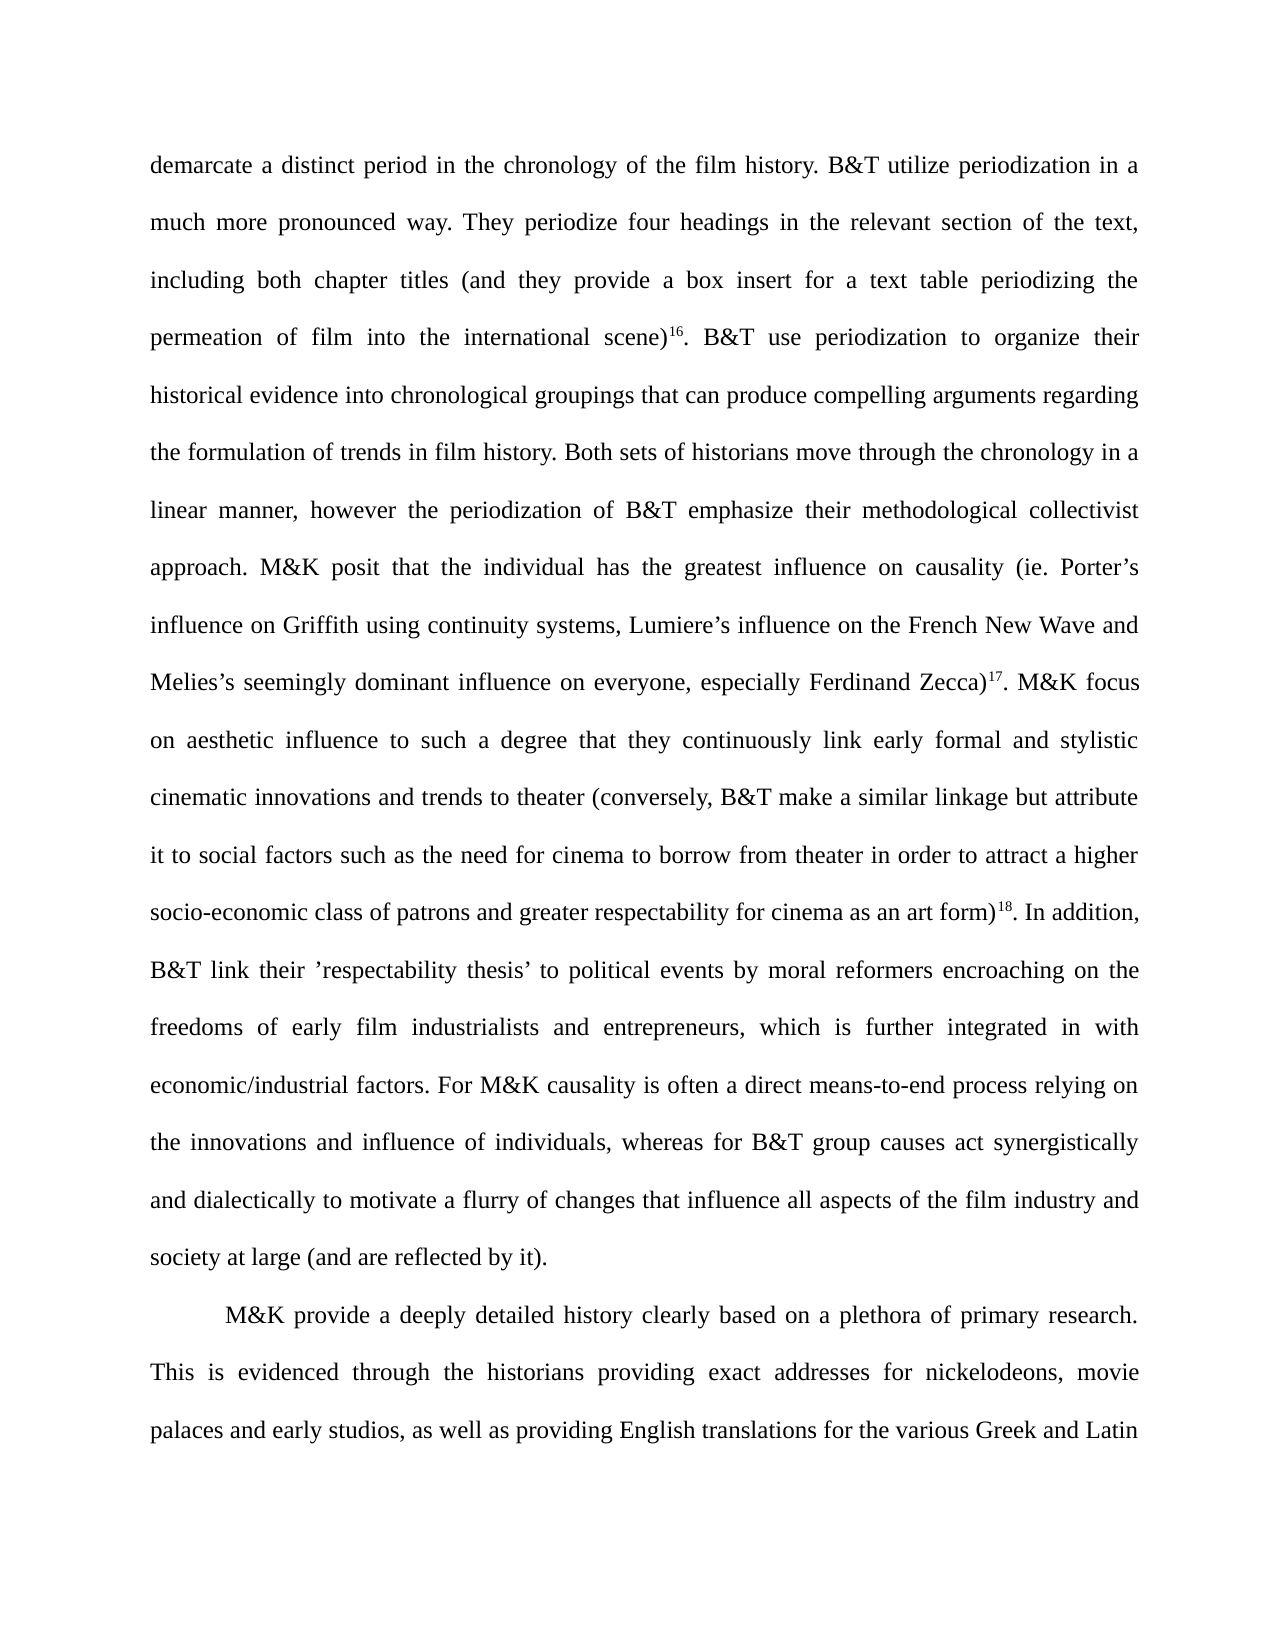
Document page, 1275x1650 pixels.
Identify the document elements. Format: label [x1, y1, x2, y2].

text [150, 1300, 1140, 1444]
text [150, 150, 1140, 1271]
